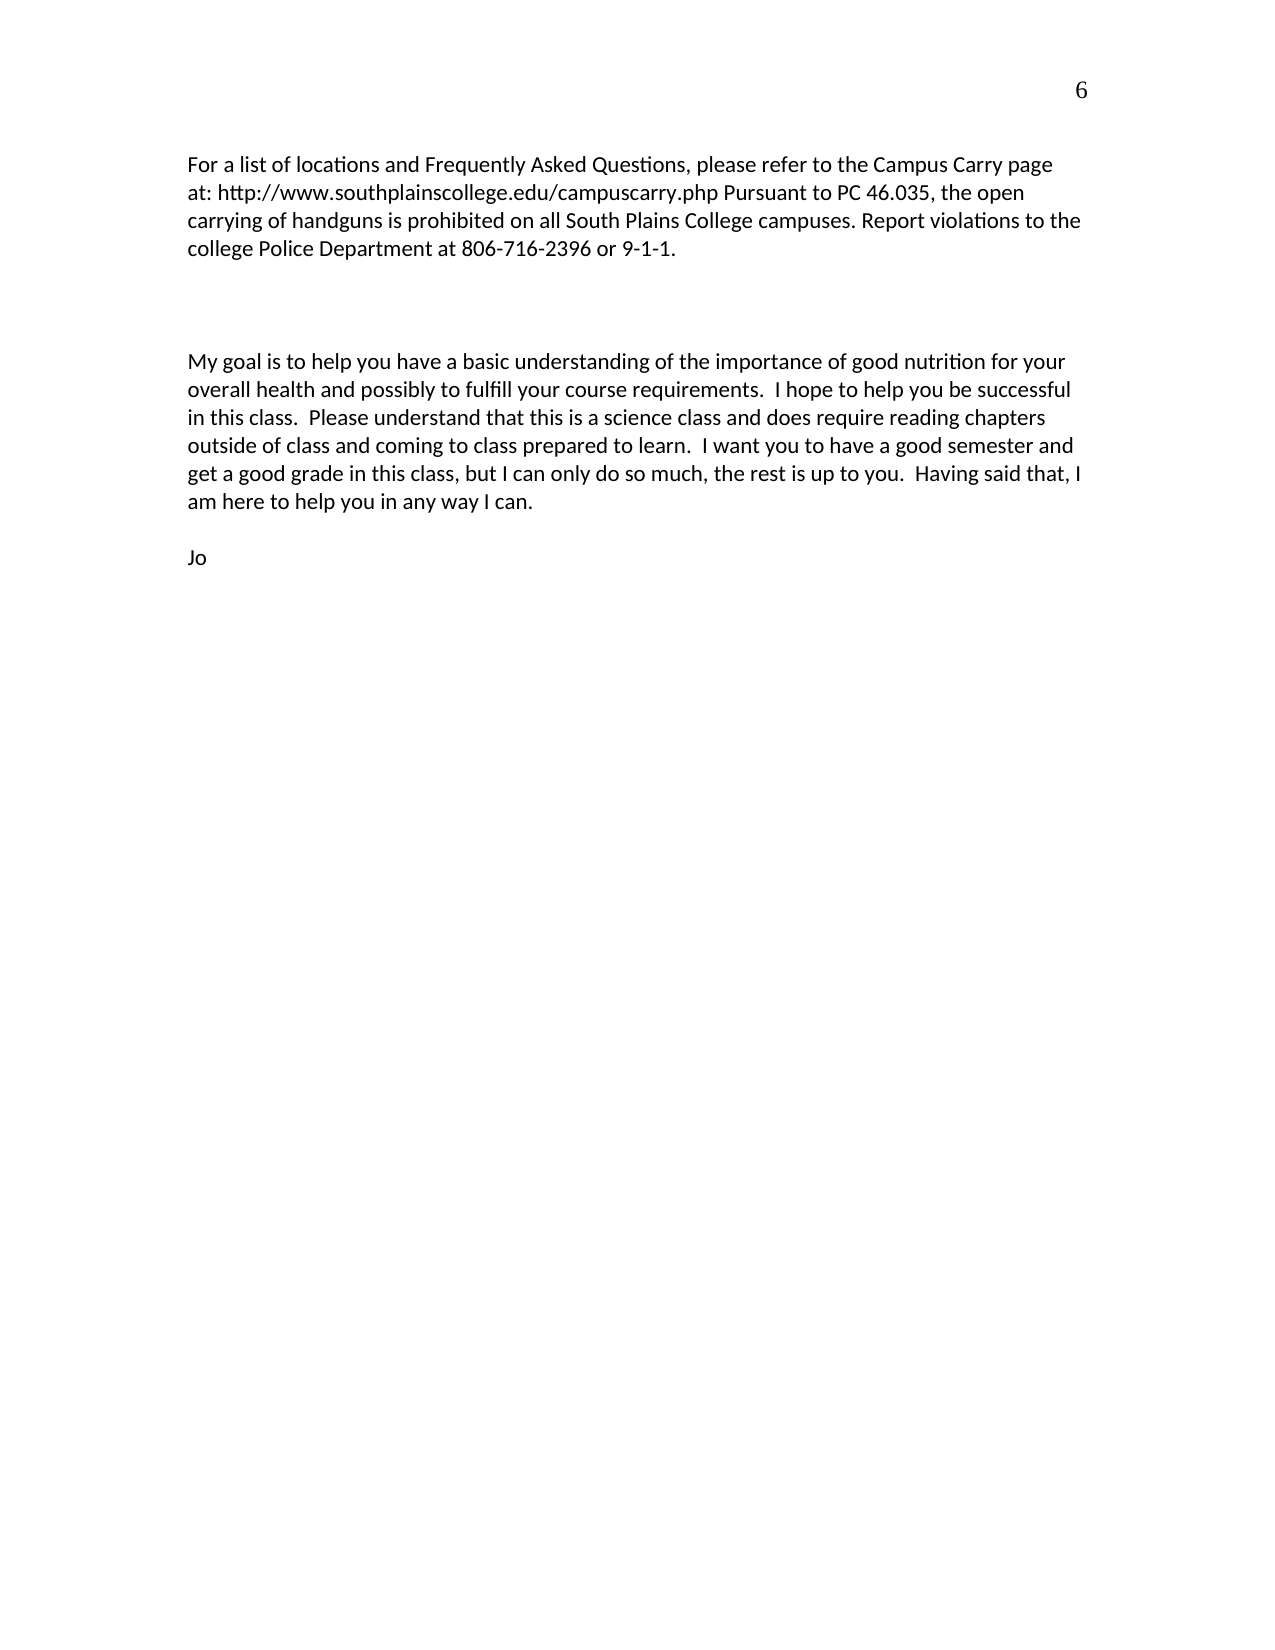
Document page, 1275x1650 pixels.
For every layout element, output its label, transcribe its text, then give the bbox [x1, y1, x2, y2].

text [187, 150, 1087, 262]
text Jo [187, 543, 1087, 571]
text My goal is to help you have a basic understanding of the importance of good nutrition for your overall health and possibly to fulfill your course requirements. I hope to help you be successful in this class. Please understand that this is a science class and does require reading chapters outside of class and coming to class prepared to learn. I want you to have a good semester and get a good grade in this class, but I can only do so much, the rest is up to you. Having said that, I am here to help you in any way I can. [187, 347, 1087, 515]
